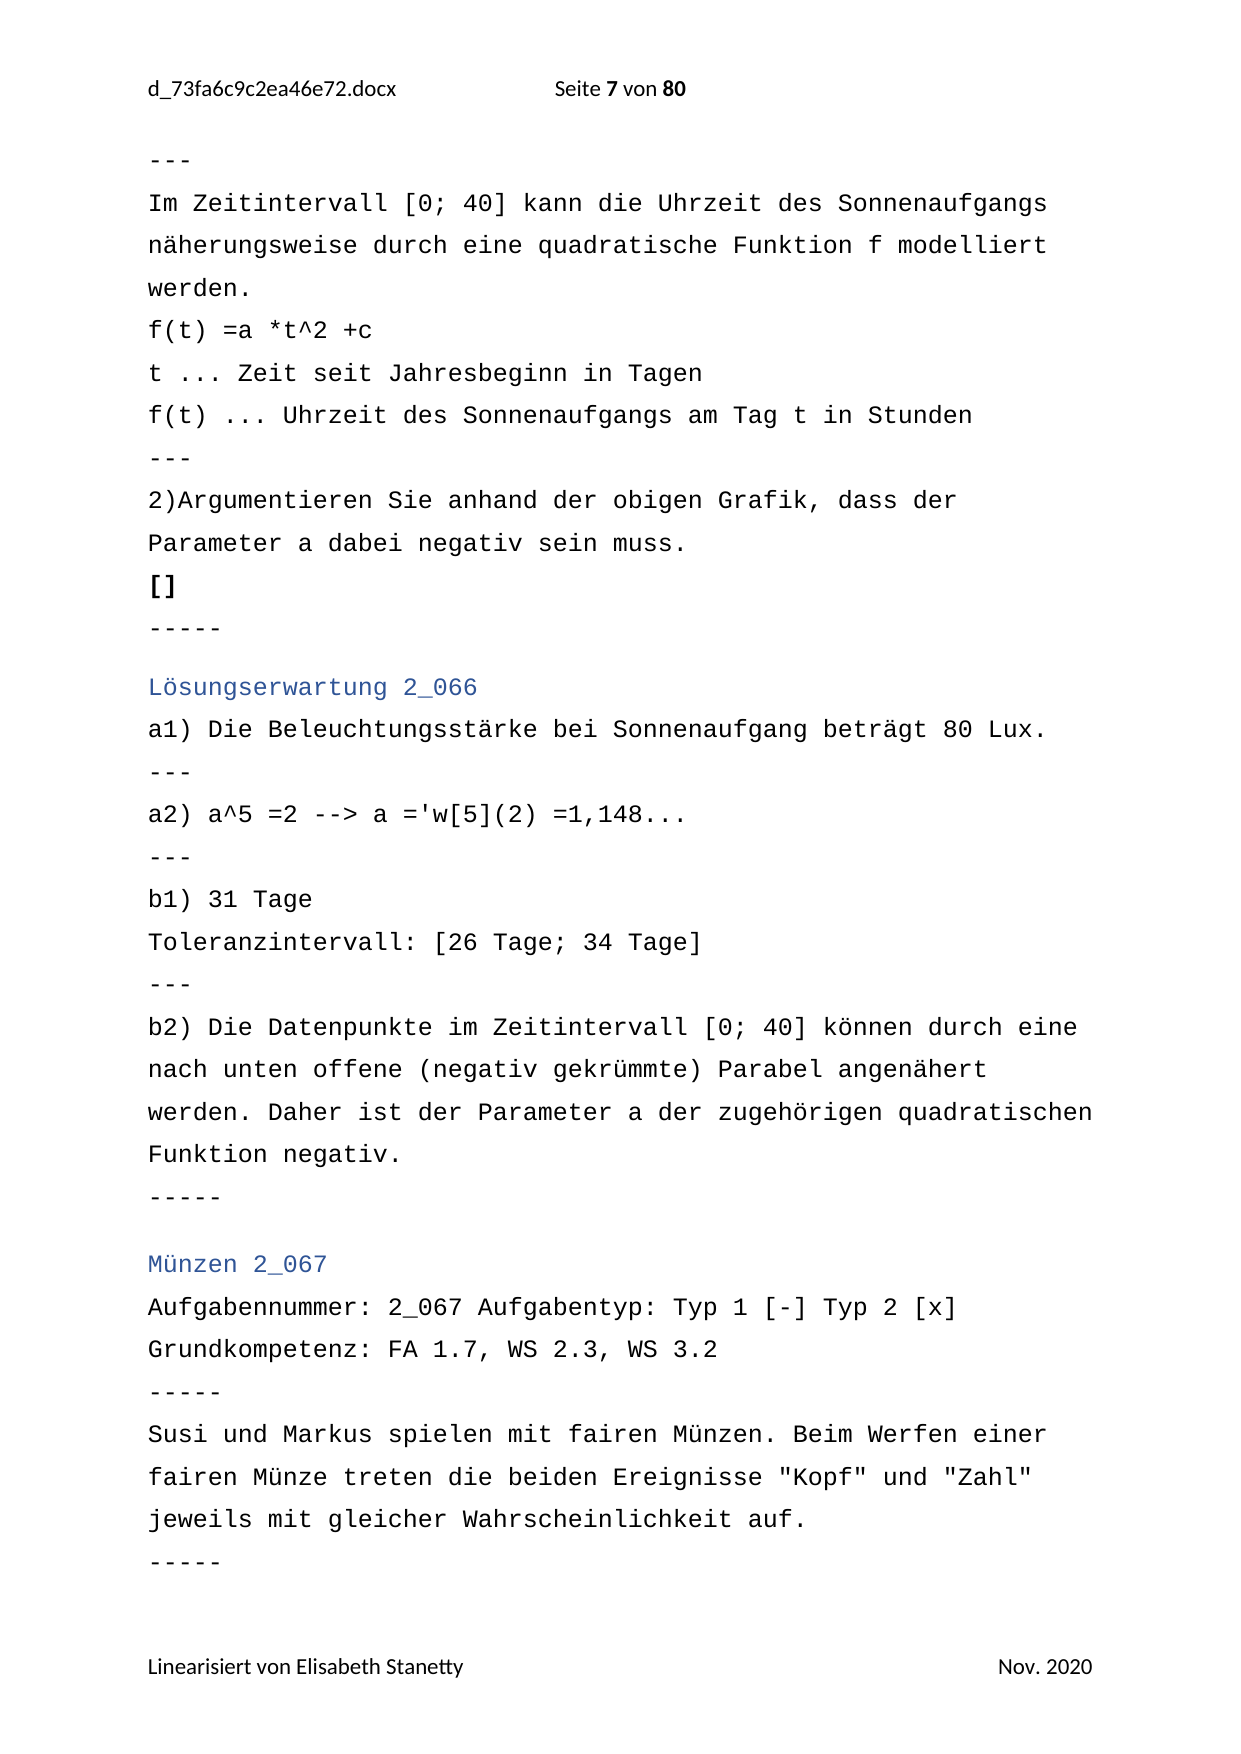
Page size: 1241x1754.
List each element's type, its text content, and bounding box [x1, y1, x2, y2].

subtitle Lösungserwartung 2_066 [148, 674, 1093, 703]
text t ... Zeit seit Jahresbeginn in Tagen [148, 360, 1093, 388]
text a2) a^5 =2 --> a ='w[5](2) =1,148... [148, 802, 1093, 830]
text --- [148, 844, 1093, 873]
text Grundkompetenz: FA 1.7, WS 2.3, WS 3.2 [148, 1337, 1093, 1365]
text Im Zeitintervall [0; 40] kann die Uhrzeit des Sonnenaufgangs näherungsweise durch eine quadratische Funktion f modelliert werden. [148, 190, 1093, 303]
text Aufgabennummer: 2_067 Aufgabentyp: Typ 1 [-] Typ 2 [x] [148, 1294, 1093, 1323]
text --- [148, 759, 1093, 788]
text --- [148, 445, 1093, 473]
text f(t) =a *t^2 +c [148, 318, 1093, 346]
text ----- [148, 1549, 1093, 1578]
text ----- [148, 1184, 1093, 1213]
subtitle Münzen 2_067 [148, 1252, 1093, 1280]
text Susi und Markus spielen mit fairen Münzen. Beim Werfen einer fairen Münze treten die beiden Ereignisse "Kopf" und "Zahl" jeweils mit gleicher Wahrscheinlichkeit auf. [148, 1422, 1093, 1535]
text --- [148, 148, 1093, 176]
text ----- [148, 1379, 1093, 1408]
text [] [148, 573, 1093, 601]
text a1) Die Beleuchtungsstärke bei Sonnenaufgang beträgt 80 Lux. [148, 717, 1093, 745]
text b1) 31 Tage [148, 887, 1093, 915]
text ----- [148, 615, 1093, 643]
text f(t) ... Uhrzeit des Sonnenaufgangs am Tag t in Stunden [148, 403, 1093, 431]
text --- [148, 972, 1093, 1000]
text Toleranzintervall: [26 Tage; 34 Tage] [148, 929, 1093, 958]
text b2) Die Datenpunkte im Zeitintervall [0; 40] können durch eine nach unten offene (negativ gekrümmte) Parabel angenähert werden. Daher ist der Parameter a der zugehörigen quadratischen Funktion negativ. [148, 1014, 1093, 1170]
text 2)Argumentieren Sie anhand der obigen Grafik, dass der Parameter a dabei negativ sein muss. [148, 488, 1093, 558]
